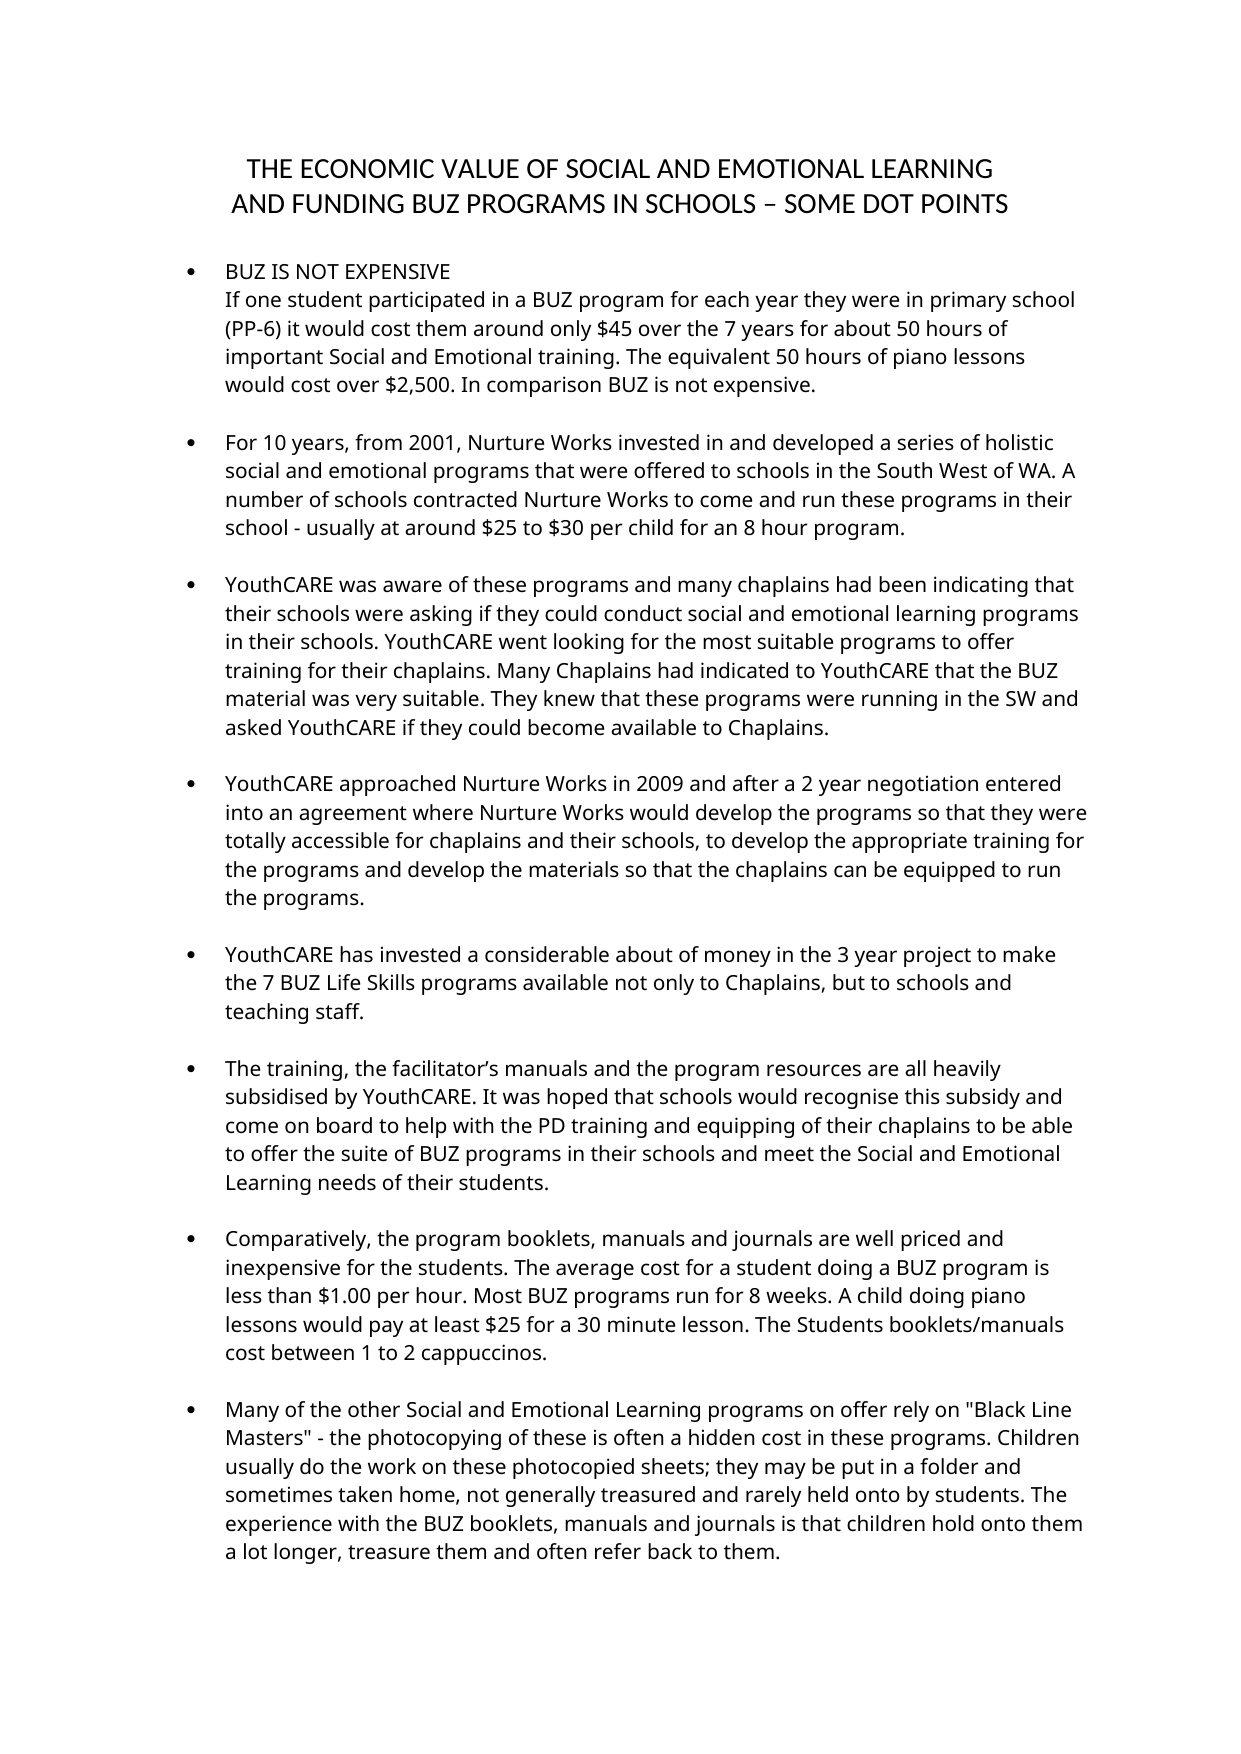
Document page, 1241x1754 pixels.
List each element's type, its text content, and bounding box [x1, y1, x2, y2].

list YouthCARE has invested a considerable about of money in the 3 year project to make the 7 BUZ Life Skills programs available not only to Chaplains, but to schools and teaching staff. [187, 940, 1090, 1025]
list BUZ IS NOT EXPENSIVE [187, 257, 1090, 285]
list Comparatively, the program booklets, manuals and journals are well priced and inexpensive for the students. The average cost for a student doing a BUZ program is less than $1.00 per hour. Most BUZ programs run for 8 weeks. A child doing piano lessons would pay at least $25 for a 30 minute lesson. The Students booklets/manuals cost between 1 to 2 cappuccinos. [187, 1224, 1090, 1367]
list YouthCARE was aware of these programs and many chaplains had been indicating that their schools were asking if they could conduct social and emotional learning programs in their schools. YouthCARE went looking for the most suitable programs to offer training for their chaplains. Many Chaplains had indicated to YouthCARE that the BUZ material was very suitable. They knew that these programs were running in the SW and asked YouthCARE if they could become available to Chaplains. [187, 570, 1090, 741]
list For 10 years, from 2001, Nurture Works invested in and developed a series of holistic social and emotional programs that were offered to schools in the South West of WA. A number of schools contracted Nurture Works to come and run these programs in their school - usually at around $25 to $30 per child for an 8 hour program. [187, 428, 1090, 542]
list The training, the facilitator’s manuals and the program resources are all heavily subsidised by YouthCARE. It was hoped that schools would recognise this subsidy and come on board to help with the PD training and equipping of their chaplains to be able to offer the suite of BUZ programs in their schools and meet the Social and Emotional Learning needs of their students. [187, 1054, 1090, 1196]
text THE ECONOMIC VALUE OF SOCIAL AND EMOTIONAL LEARNING [150, 150, 1090, 186]
text AND FUNDING BUZ PROGRAMS IN SCHOOLS – SOME DOT POINTS [150, 186, 1090, 221]
list Many of the other Social and Emotional Learning programs on offer rely on "Black Line Masters" - the photocopying of these is often a hidden cost in these programs. Children usually do the work on these photocopied sheets; they may be put in a folder and sometimes taken home, not generally treasured and rarely held onto by students. The experience with the BUZ booklets, manuals and journals is that children hold onto them a lot longer, treasure them and often refer back to them. [187, 1395, 1090, 1566]
list YouthCARE approached Nurture Works in 2009 and after a 2 year negotiation entered into an agreement where Nurture Works would develop the programs so that they were totally accessible for chaplains and their schools, to develop the appropriate training for the programs and develop the materials so that the chaplains can be equipped to run the programs. [187, 769, 1090, 912]
text If one student participated in a BUZ program for each year they were in primary school (PP-6) it would cost them around only $45 over the 7 years for about 50 hours of important Social and Emotional training. The equivalent 50 hours of piano lessons would cost over $2,500. In comparison BUZ is not expensive. [225, 285, 1090, 399]
